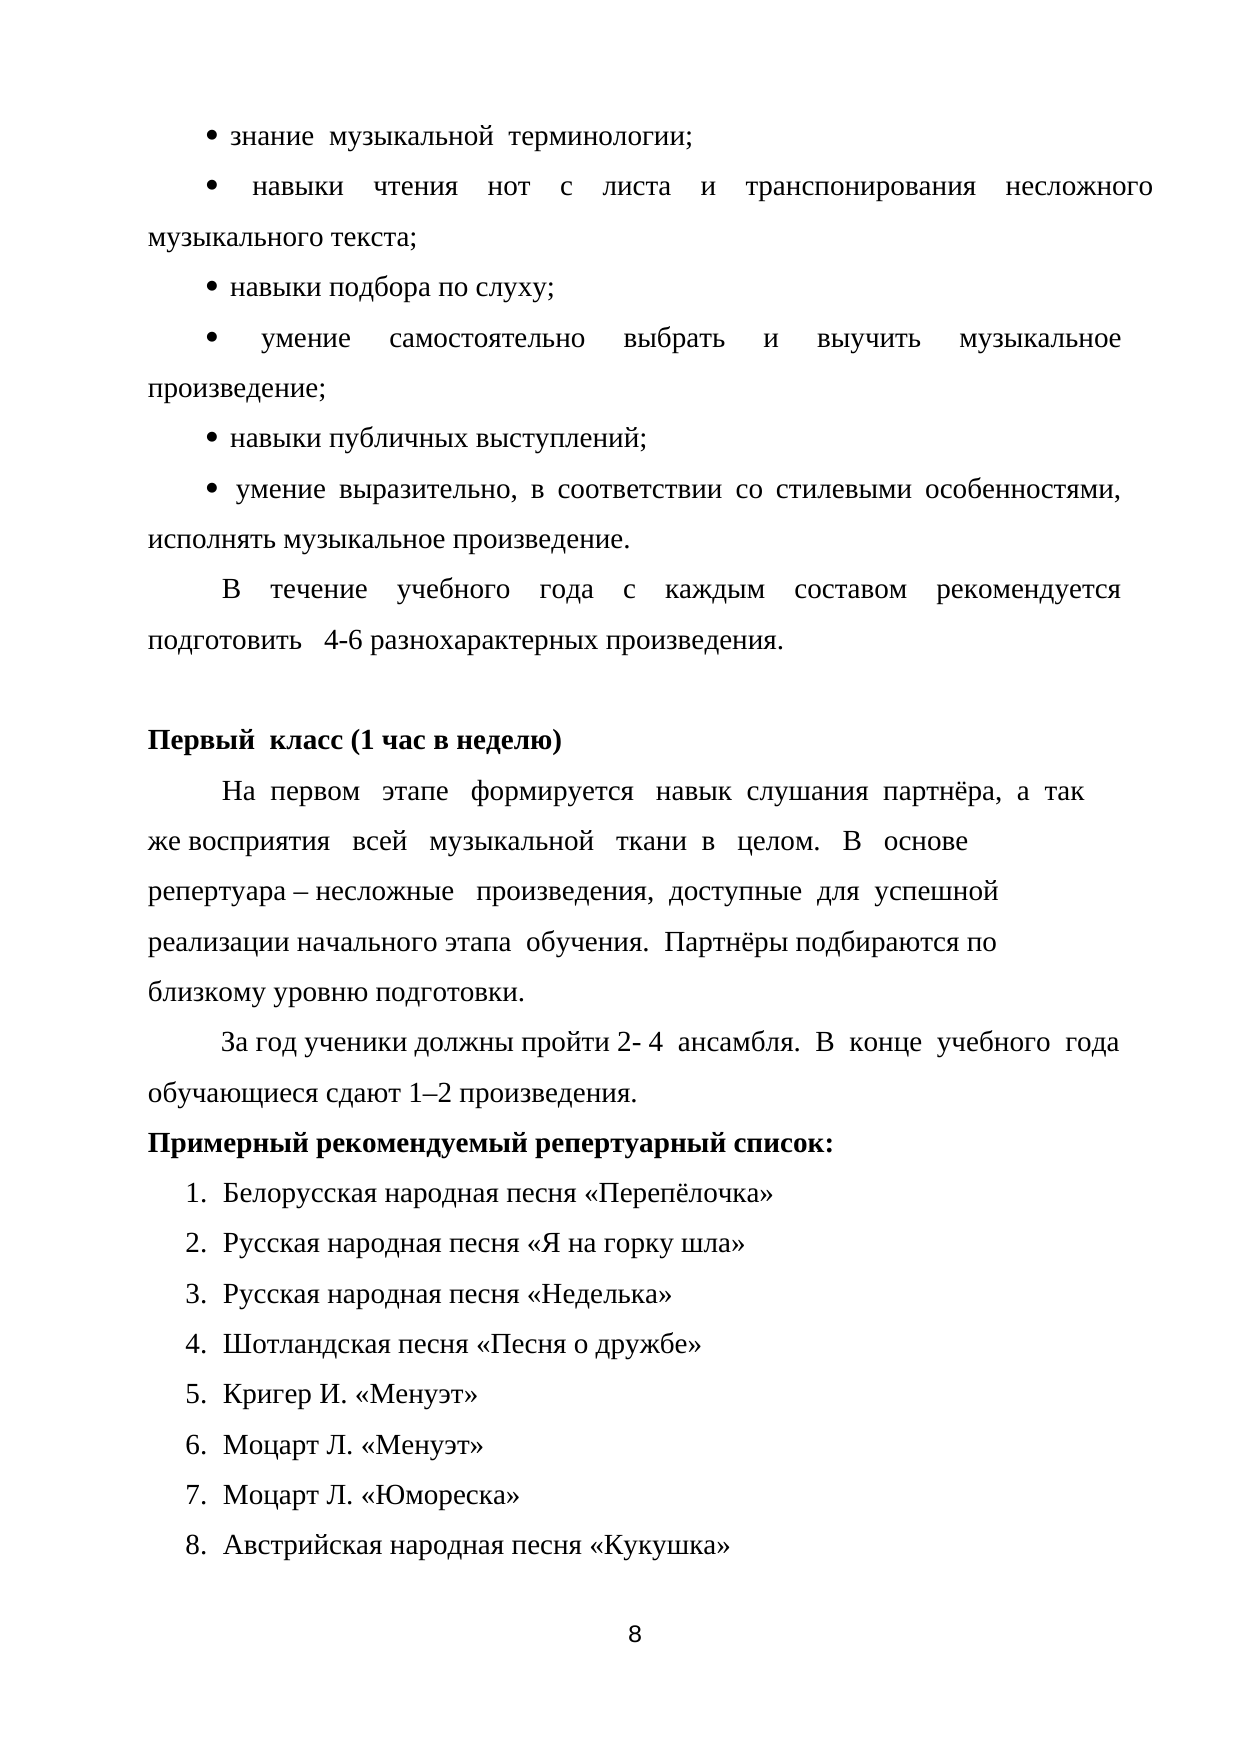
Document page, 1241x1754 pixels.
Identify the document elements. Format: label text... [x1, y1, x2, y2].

text В течение учебного года с каждым составом рекомендуется подготовить 4-6 разнохарактерных произведения. [148, 572, 1122, 655]
list Русская народная песня «Я на горку шла» [185, 1226, 1122, 1259]
list умение выразительно, в соответствии со стилевыми особенностями, исполнять музыкальное произведение. [148, 471, 1122, 555]
text На первом этапе формируется навык слушания партнёра, а так же восприятия всей музыкальной ткани в целом. В основе репертуара – несложные произведения, доступные для успешной реализации начального этапа обучения. Партнёры подбираются по близкому уровню подготовки. За год ученики должны пройти 2- 4 ансамбля. В конце учебного года обучающиеся сдают 1–2 произведения. [148, 773, 1122, 1108]
list Белорусская народная песня «Перепёлочка» [185, 1175, 1122, 1209]
list Шотландская песня «Песня о дружбе» [185, 1326, 1122, 1360]
list Кригер И. «Менуэт» [185, 1377, 1122, 1410]
text Примерный рекомендуемый репертуарный список: [148, 1125, 1122, 1158]
text Первый класс (1 час в неделю) [148, 722, 1122, 756]
list Австрийская народная песня «Кукушка» [185, 1527, 1122, 1561]
list знание музыкальной терминологии; [148, 118, 1122, 152]
list умение самостоятельно выбрать и выучить музыкальное произведение; [148, 320, 1122, 404]
list Русская народная песня «Неделька» [185, 1276, 1122, 1309]
list Моцарт Л. «Юмореска» [185, 1477, 1122, 1511]
list навыки чтения нот с листа и транспонирования несложного музыкального текста; [148, 168, 1154, 252]
list навыки публичных выступлений; [148, 420, 1122, 454]
list Моцарт Л. «Менуэт» [185, 1427, 1122, 1460]
list навыки подбора по слуху; [148, 269, 1122, 303]
